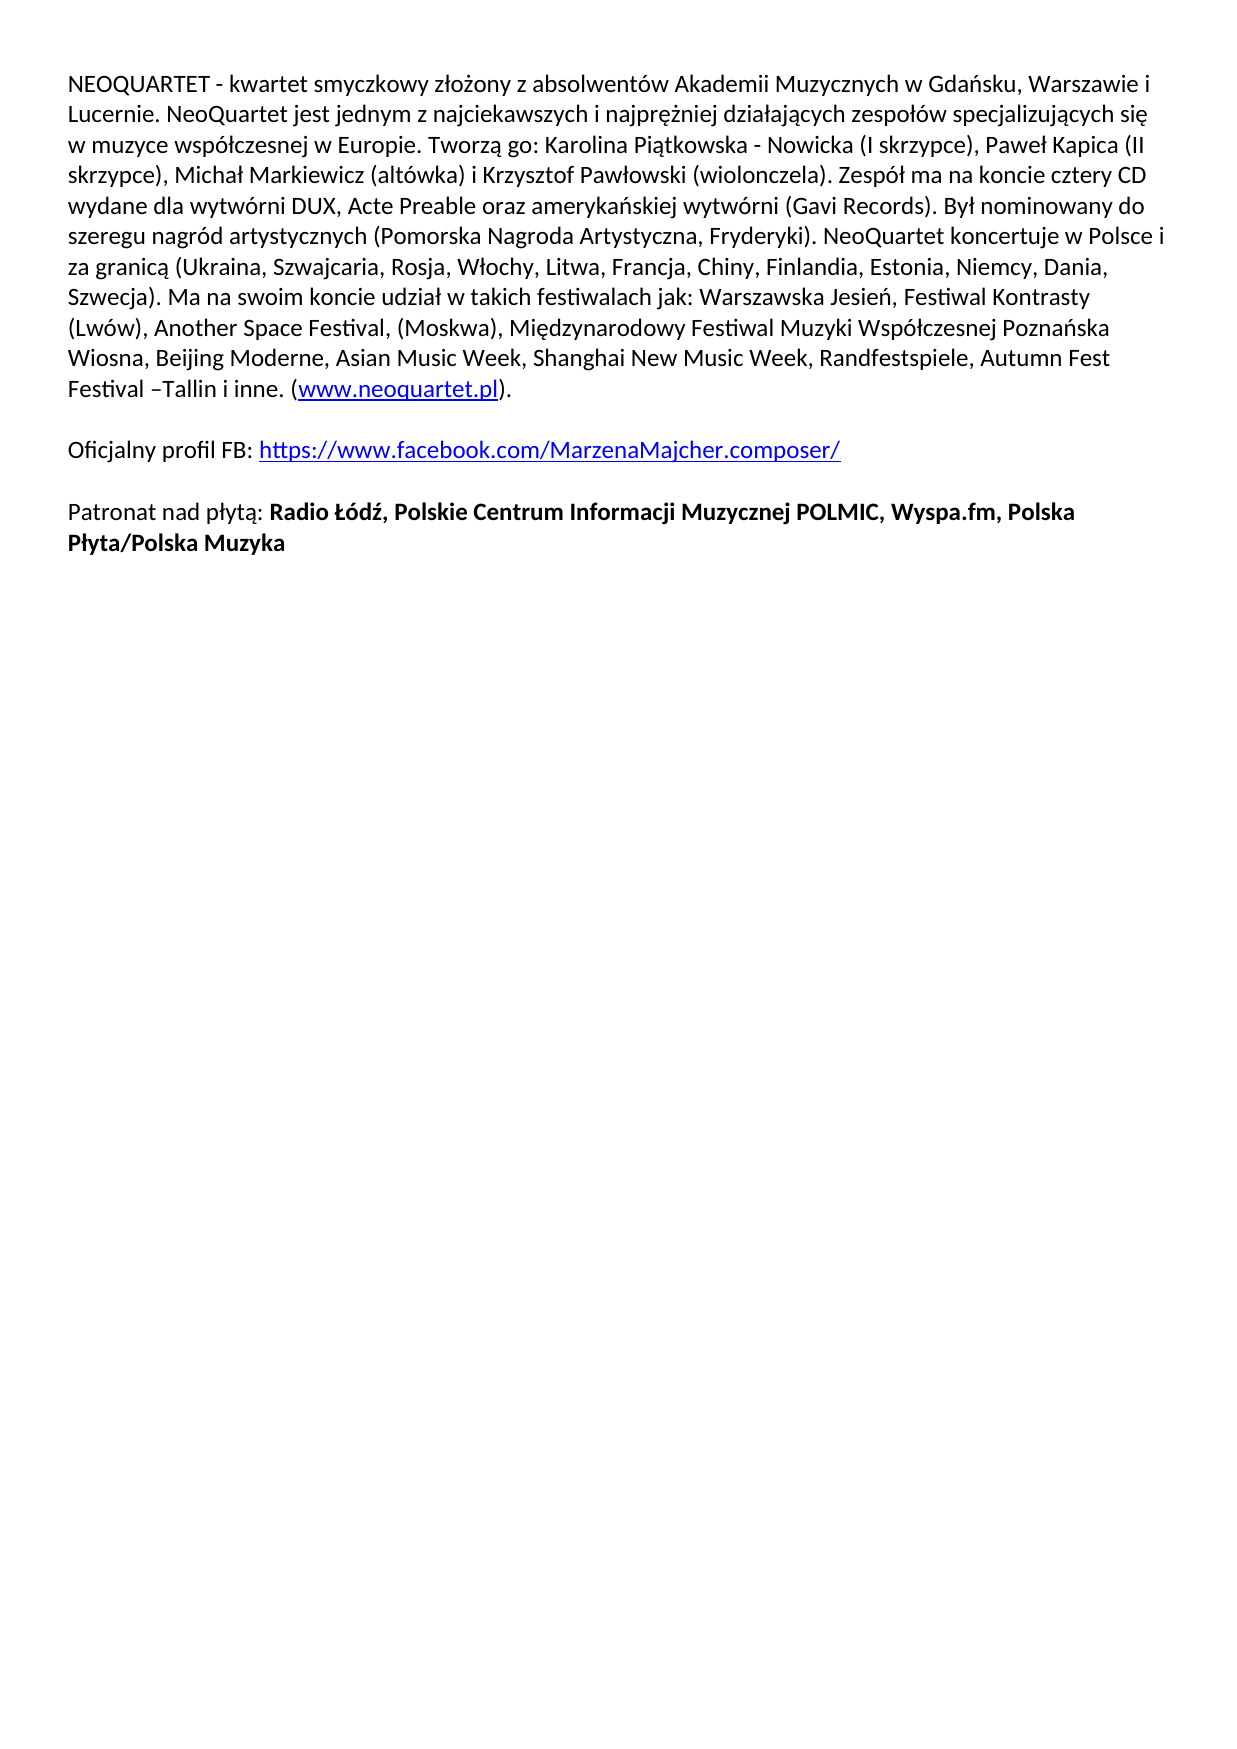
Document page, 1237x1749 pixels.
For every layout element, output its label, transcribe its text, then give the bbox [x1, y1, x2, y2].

text NEOQUARTET - kwartet smyczkowy złożony z absolwentów Akademii Muzycznych w Gdańsku, Warszawie i Lucernie. NeoQuartet jest jednym z najciekawszych i najprężniej działających zespołów specjalizujących się w muzyce współczesnej w Europie. Tworzą go: Karolina Piątkowska - Nowicka (I skrzypce), Paweł Kapica (II skrzypce), Michał Markiewicz (altówka) i Krzysztof Pawłowski (wiolonczela). Zespół ma na koncie cztery CD wydane dla wytwórni DUX, Acte Preable oraz amerykańskiej wytwórni (Gavi Records). Był nominowany do szeregu nagród artystycznych (Pomorska Nagroda Artystyczna, Fryderyki). NeoQuartet koncertuje w Polsce i za granicą (Ukraina, Szwajcaria, Rosja, Włochy, Litwa, Francja, Chiny, Finlandia, Estonia, Niemcy, Dania, Szwecja). Ma na swoim koncie udział w takich festiwalach jak: Warszawska Jesień, Festiwal Kontrasty (Lwów), Another Space Festival, (Moskwa), Międzynarodowy Festiwal Muzyki Współczesnej Poznańska Wiosna, Beijing Moderne, Asian Music Week, Shanghai New Music Week, Randfestspiele, Autumn Fest Festival –Tallin i inne. (www.neoquartet.pl). [68, 68, 1169, 403]
text Patronat nad płytą: Radio Łódź, Polskie Centrum Informacji Muzycznej POLMIC, Wyspa.fm, Polska Płyta/Polska Muzyka [68, 496, 1169, 557]
text Oficjalny profil FB: https://www.facebook.com/MarzenaMajcher.composer/ [68, 435, 1169, 465]
